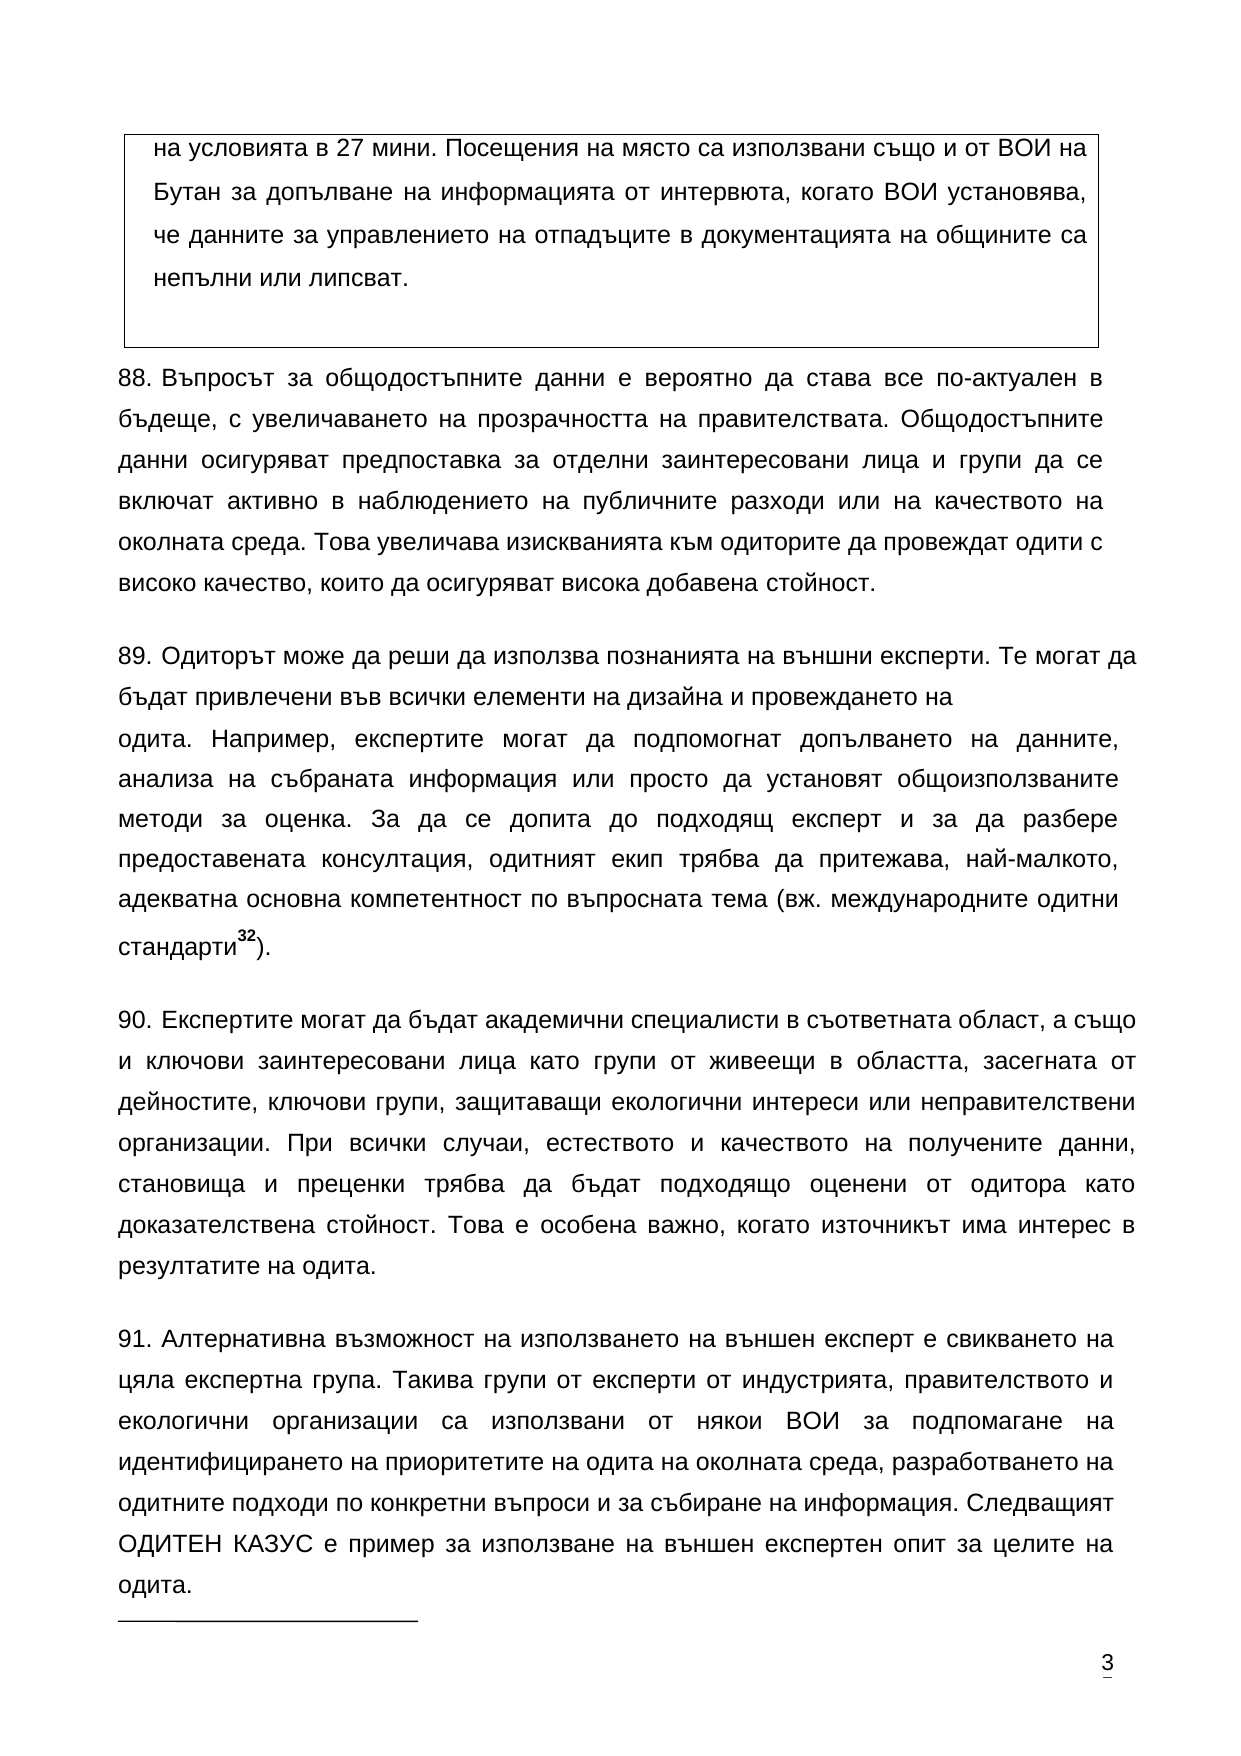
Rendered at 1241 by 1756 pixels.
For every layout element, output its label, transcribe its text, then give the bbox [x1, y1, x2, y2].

list Одиторът може да реши да използва познанията на външни експерти. Те могат да бъдат привлечени във всички елементи на дизайна и провеждането на [118, 641, 1138, 711]
list Въпросът за общодостъпните данни е вероятно да става все по-актуален в бъдеще, с увеличаването на прозрачността на правителствата. Общодостъпните данни осигуряват предпоставка за отделни заинтересовани лица и групи да се включат активно в наблюдението на публичните разходи или на качеството на околната среда. Това увеличава изискванията към одиторите да провеждат одити с високо качество, които да осигуряват висока добавена стойност. [118, 363, 1104, 597]
list Експертите могат да бъдат академични специалисти в съответната област, а също и ключови заинтересовани лица като групи от живеещи в областта, засегната от дейностите, ключови групи, защитаващи екологични интереси или неправителствени организации. При всички случаи, естеството и качеството на получените данни, становища и преценки трябва да бъдат подходящо оценени от одитора като доказателствена стойност. Това е особена важно, когато източникът има интерес в резултатите на одита. [118, 1005, 1137, 1280]
list Алтернативна възможност на използването на външен експерт е свикването на цяла експертна група. Такива групи от експерти от индустрията, правителството и екологични организации са използвани от някои ВОИ за подпомагане на идентифицирането на приоритетите на одита на околната среда, разработването на одитните подходи по конкретни въпроси и за събиране на информация. Следващият ОДИТЕН КАЗУС е пример за използване на външен експертен опит за целите на одита. [118, 1324, 1115, 1599]
text одита. Например, експертите могат да подпомогнат допълването на данните, анализа на събраната информация или просто да установят общоизползваните методи за оценка. За да се допита до подходящ експерт и за да разбере предоставената консултация, одитният екип трябва да притежава, най-малкото, адекватна основна компетентност по въпросната тема (вж. международните одитни стандарти32). [118, 724, 1120, 960]
